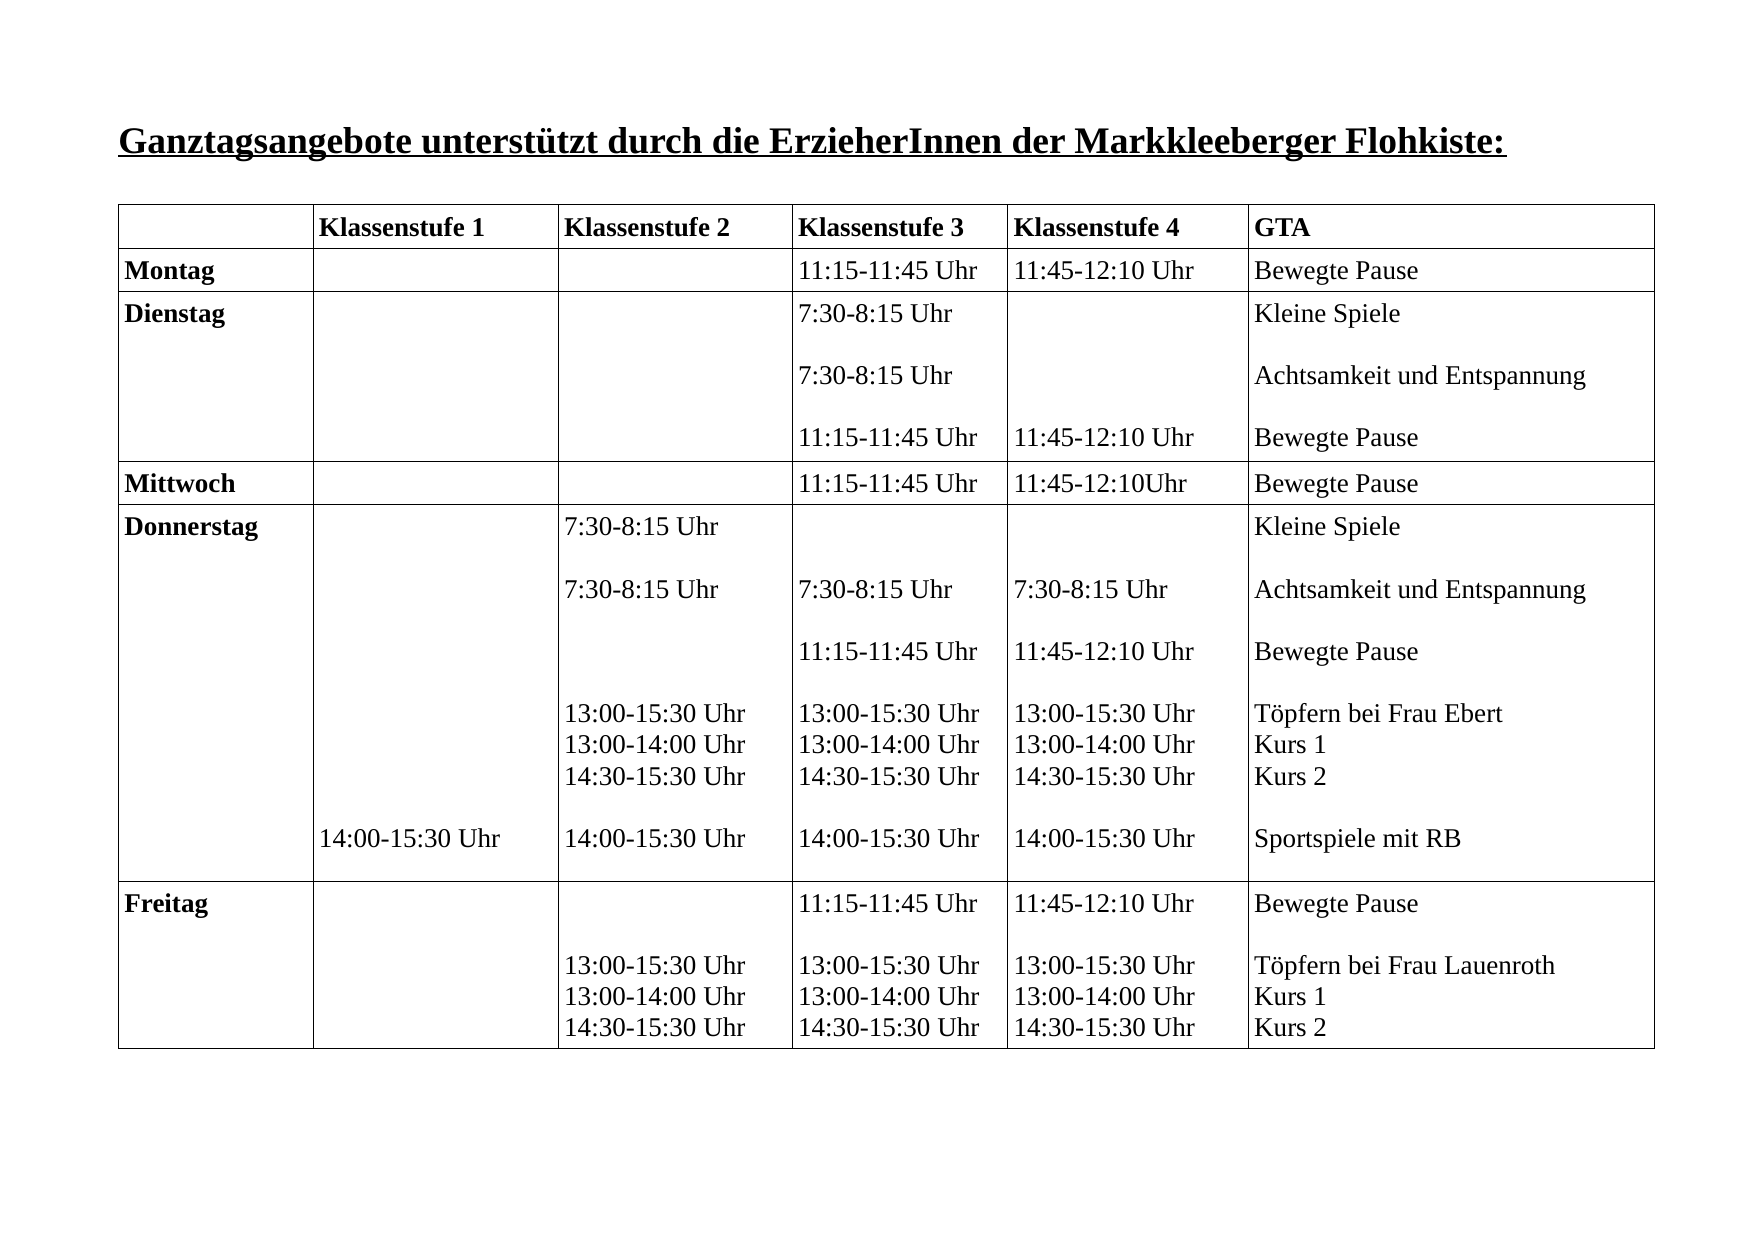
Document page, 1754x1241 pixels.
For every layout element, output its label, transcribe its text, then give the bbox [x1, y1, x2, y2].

table_cell 11:15-11:45 Uhr 13:00-15:30 Uhr 13:00-14:00 Uhr 14:30-15:30 Uhr [793, 882, 1007, 1048]
table_cell [314, 292, 558, 461]
table_cell Mittwoch [119, 462, 313, 504]
table_cell [314, 249, 558, 291]
table_cell Bewegte Pause [1249, 249, 1654, 291]
table_cell Donnerstag [119, 505, 313, 881]
table_cell [559, 462, 792, 504]
table_cell Dienstag [119, 292, 313, 461]
table_cell Montag [119, 249, 313, 291]
table_cell 13:00-15:30 Uhr 13:00-14:00 Uhr 14:30-15:30 Uhr [559, 882, 792, 1048]
table_cell Bewegte Pause [1249, 462, 1654, 504]
table_cell 11:15-11:45 Uhr [793, 462, 1007, 504]
table_cell 7:30-8:15 Uhr 11:45-12:10 Uhr 13:00-15:30 Uhr 13:00-14:00 Uhr 14:30-15:30 Uhr 14:00-15:30 Uhr [1008, 505, 1248, 881]
table_cell Kleine Spiele Achtsamkeit und Entspannung Bewegte Pause [1249, 292, 1654, 461]
table_cell 11:15-11:45 Uhr [793, 249, 1007, 291]
table_header [119, 205, 313, 247]
table_cell [314, 882, 558, 1048]
table_cell 14:00-15:30 Uhr [314, 505, 558, 881]
table_header Klassenstufe 3 [793, 205, 1007, 247]
table_cell [559, 249, 792, 291]
table_cell 7:30-8:15 Uhr 7:30-8:15 Uhr 11:15-11:45 Uhr [793, 292, 1007, 461]
table_header Klassenstufe 2 [559, 205, 792, 247]
table_cell 11:45-12:10 Uhr 13:00-15:30 Uhr 13:00-14:00 Uhr 14:30-15:30 Uhr [1008, 882, 1248, 1048]
table_cell 7:30-8:15 Uhr 11:15-11:45 Uhr 13:00-15:30 Uhr 13:00-14:00 Uhr 14:30-15:30 Uhr 14:00-15:30 Uhr [793, 505, 1007, 881]
text Ganztagsangebote unterstützt durch die ErzieherInnen der Markkleeberger Flohkiste: [118, 118, 1636, 161]
table_cell 7:30-8:15 Uhr 7:30-8:15 Uhr 13:00-15:30 Uhr 13:00-14:00 Uhr 14:30-15:30 Uhr 14:00-15:30 Uhr [559, 505, 792, 881]
table_header GTA [1249, 205, 1654, 247]
table_cell Freitag [119, 882, 313, 1048]
table_header Klassenstufe 1 [314, 205, 558, 247]
table_cell Bewegte Pause Töpfern bei Frau Lauenroth Kurs 1 Kurs 2 [1249, 882, 1654, 1048]
table_cell [314, 462, 558, 504]
table_cell 11:45-12:10 Uhr [1008, 292, 1248, 461]
table_header Klassenstufe 4 [1008, 205, 1248, 247]
table_cell 11:45-12:10 Uhr [1008, 249, 1248, 291]
table_cell Kleine Spiele Achtsamkeit und Entspannung Bewegte Pause Töpfern bei Frau Ebert Kurs 1 Kurs 2 Sportspiele mit RB [1249, 505, 1654, 881]
table_cell 11:45-12:10Uhr [1008, 462, 1248, 504]
table_cell [559, 292, 792, 461]
